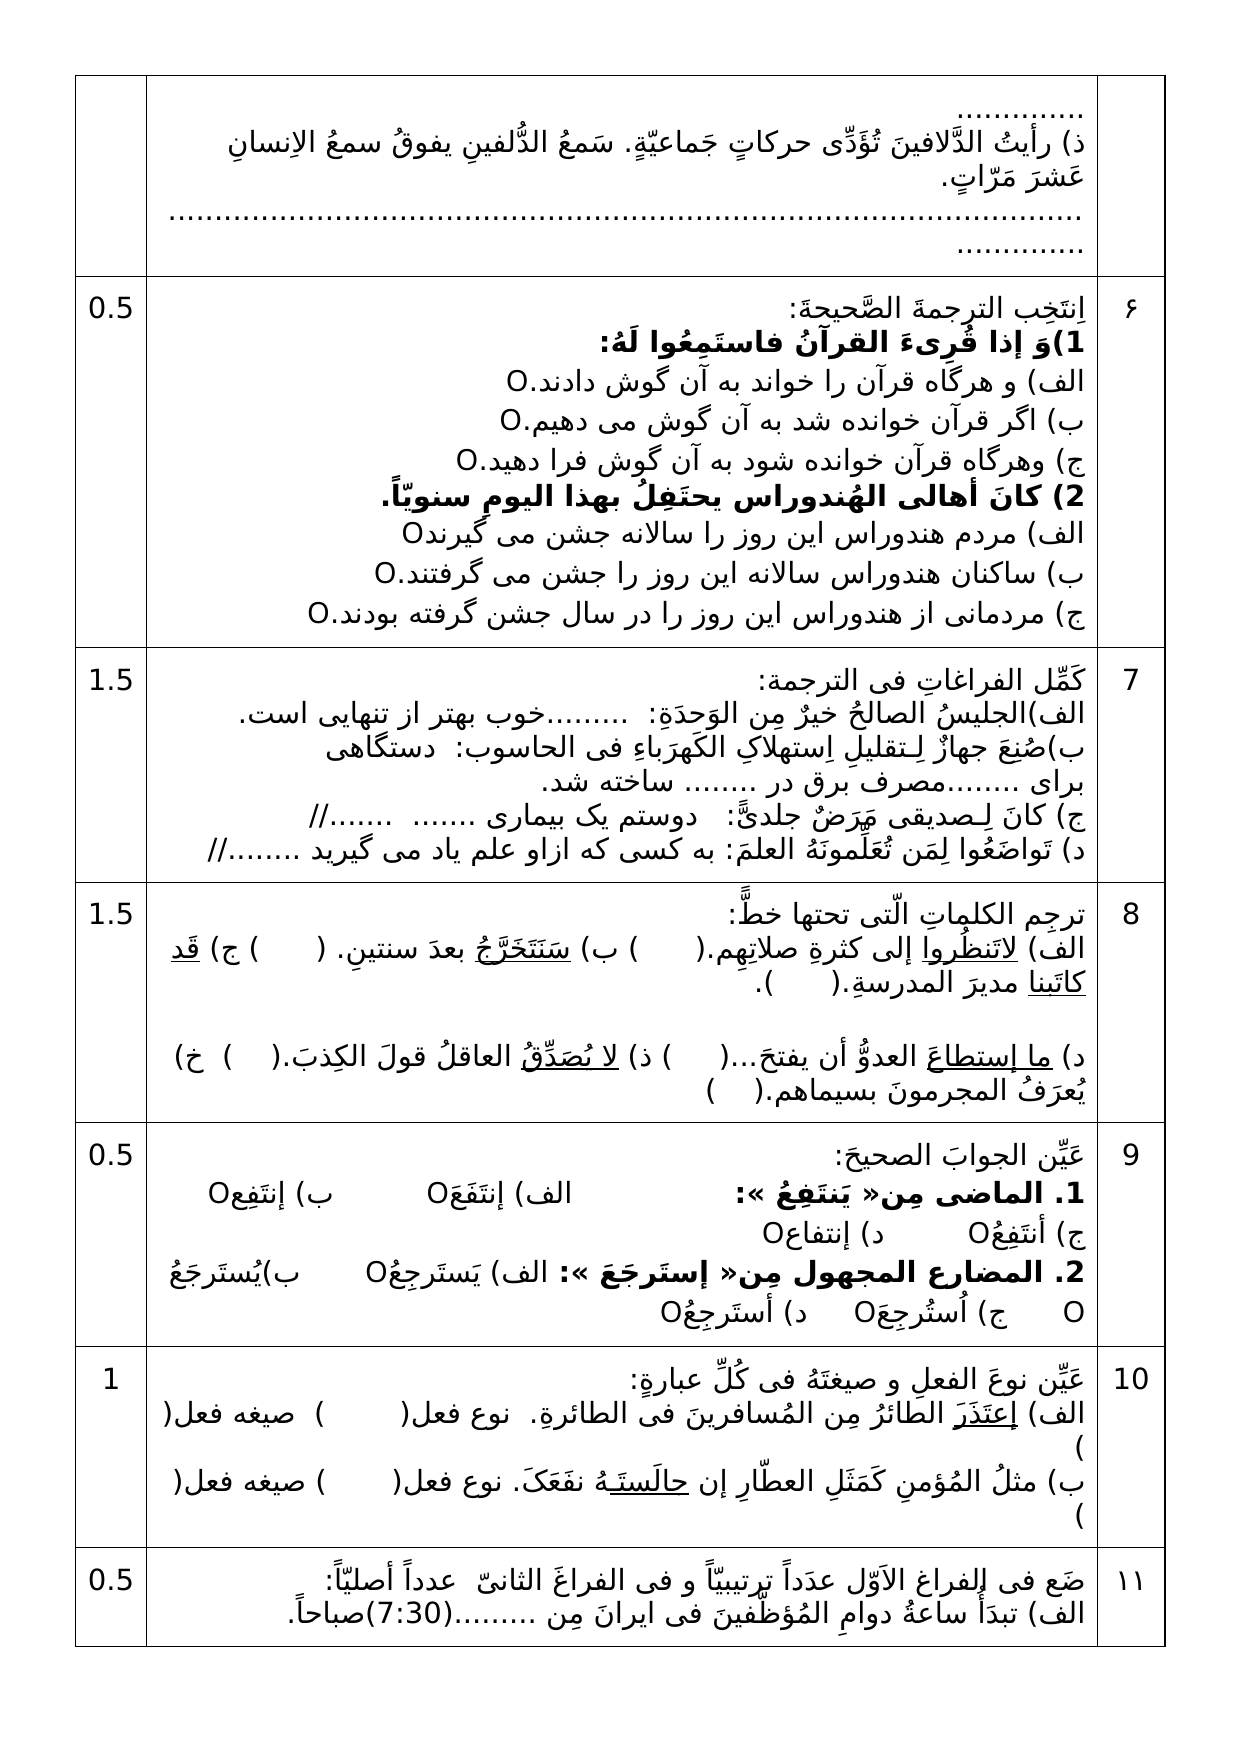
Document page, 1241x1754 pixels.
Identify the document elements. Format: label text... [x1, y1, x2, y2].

table_cell عَیِّن نوعَ الفعلِ و صیغتَهُ فی کُلِّ عبارةٍ: الف) إعتَذَرَ الطائرُ مِن المُسافرینَ فی الطائرةِ. نوع فعل( ) صیغه فعل( ) ب) مثلُ المُؤمنِ کَمَثَلِ العطّارِ إن جالَستَـهُ نفَعَکَ. نوع فعل( ) صیغه فعل( ) [147, 1347, 1097, 1547]
table_cell 7 [1098, 648, 1164, 882]
table_cell 9 [1098, 1123, 1164, 1346]
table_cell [147, 76, 1097, 276]
table_cell ۵ [1098, 76, 1164, 276]
table_cell اِنتَخِب الترجمةَ الصَّحیحةَ: 1)وَ إذا قُرِیءَ القرآنُ فاستَمِعُوا لَهُ: الف) و هرگاه قرآن را خواند به آن گوش دادند.O ب) اگر قرآن خوانده شد به آن گوش می دهیم.O ج) وهرگاه قرآن خوانده شود به آن گوش فرا دهید.O 2) کانَ أهالی الهُندوراس یحتَفِلُ بهذا الیومِ سنویّاً. الف) مردم هندوراس این روز را سالانه جشن می گیرندO ب) ساکنان هندوراس سالانه این روز را جشن می گرفتند.O ج) مردمانی از هندوراس این روز را در سال جشن گرفته بودند.O [147, 277, 1097, 647]
table_cell 1.5 [76, 883, 146, 1122]
table_cell ۶ [1098, 277, 1164, 647]
table_cell 1.5 [76, 648, 146, 882]
table_cell 0.5 [76, 277, 146, 647]
table_cell 1 [76, 1347, 146, 1547]
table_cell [147, 1548, 1097, 1646]
table_cell عَیِّن الجوابَ الصحیحَ: 1. الماضی مِن« یَنتَفِعُ »: الف) إنتَفَعَO ب) إنتَفِعO ج) أنتَفِعُO د) إنتفاعO 2. المضارع المجهول مِن« إستَرجَعَ »: الف) یَستَرجِعُO ب)یُستَرجَعُO ج) اُستُرجِعَO د) أستَرجِعُO [147, 1123, 1097, 1346]
table_cell ترجِم الکلماتِ الّتی تحتها خطًّ: الف) لاتَنظُروا إلی کثرةِ صلاتِهِم.( ) ب) سَنَتَخَرَّجُ بعدَ سنتینِ. ( ) ج) قَد کاتَبنا مدیرَ المدرسةِ.( ). د) ما إستطاعَ العدوُّ أن یفتحَ...( ) ذ) لا یُصَدِّقُ العاقلُ قولَ الکِذبَ.( ) خ) یُعرَفُ المجرمونَ بسیماهم.( ) [147, 883, 1097, 1122]
table_cell 5 [76, 76, 146, 276]
table_cell 0.5 [76, 1123, 146, 1346]
table_cell کَمِّل الفراغاتِ فی الترجمة: الف)الجلیسُ الصالحُ خیرٌ مِن الوَحدَةِ: .........خوب بهتر از تنهایی است. ب)صُنِعَ جهازٌ لِـتقلیلِ اِستهلاکِ الکَهرَباءِ فی الحاسوب: دستگاهی برای ........مصرف برق در ........ ساخته شد. ج) کانَ لِـصدیقی مَرَضٌ جلدیًّ: دوستم یک بیماری ....... .......// د) تَواضَعُوا لِمَن تُعَلِّمونَهُ العلمَ: به کسی که ازاو علم یاد می گیرید ........// [147, 648, 1097, 882]
table_cell 8 [1098, 883, 1164, 1122]
table_cell 10 [1098, 1347, 1164, 1547]
table_cell 0.5 [76, 1548, 146, 1646]
table_cell ۱۱ [1098, 1548, 1164, 1646]
